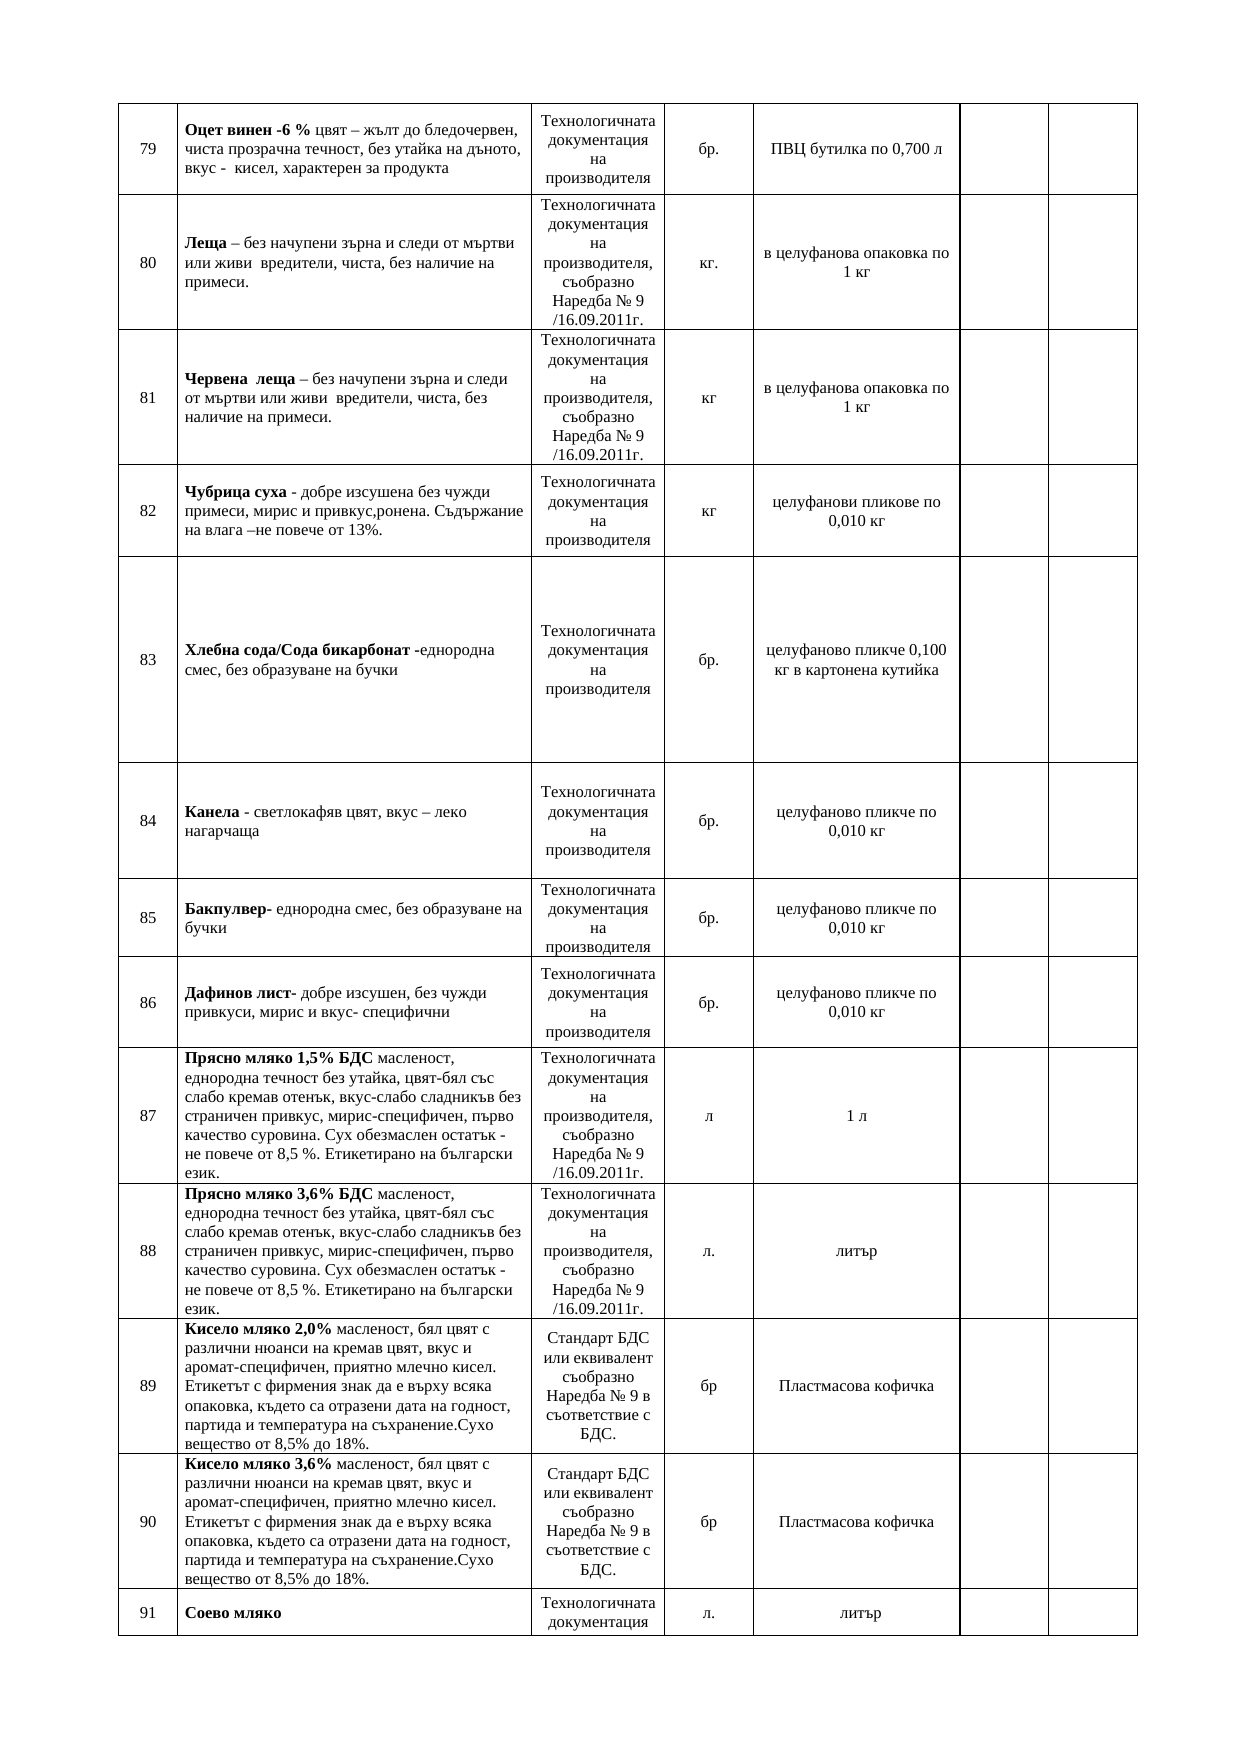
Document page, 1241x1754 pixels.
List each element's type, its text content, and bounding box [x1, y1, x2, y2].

table_cell 1 л [754, 1048, 959, 1182]
table_cell Оцет винен -6 % цвят – жълт до бледочервен, чиста прозрачна течност, без утайка на дъното, вкус - кисел, характерен за продукта [178, 104, 531, 194]
table_cell [1049, 1048, 1137, 1182]
table_cell Бакпулвер- еднородна смес, без образуване на бучки [178, 879, 531, 956]
table_cell л [665, 1048, 753, 1182]
table_cell 84 [119, 763, 177, 878]
table_cell Кисело мляко 3,6% масленост, бял цвят с различни нюанси на кремав цвят, вкус и аромат-специфичен, приятно млечно кисел. Етикетът с фирмения знак да е върху всяка опаковка, където са отразени дата на годност, партида и температура на съхранение.Сухо вещество от 8,5% до 18%. [178, 1454, 531, 1588]
table_cell бр. [665, 879, 753, 956]
table_cell Технологичната документация на производителя [532, 104, 664, 194]
table_cell [961, 1048, 1048, 1182]
table_cell Технологичната документация на производителя, съобразно Наредба № 9 /16.09.2011г. [532, 1184, 664, 1318]
table_cell Технологичната документация на производителя [532, 879, 664, 956]
table_cell Прясно мляко 3,6% БДС масленост, еднородна течност без утайка, цвят-бял със слабо кремав отенък, вкус-слабо сладникъв без страничен привкус, мирис-специфичен, първо качество суровина. Сух обезмаслен остатък - не повече от 8,5 %. Етикетирано на български език. [178, 1184, 531, 1318]
table_cell [961, 1454, 1048, 1588]
table_cell Стандарт БДС или еквивалент съобразно Наредба № 9 в съответствие с БДС. [532, 1319, 664, 1453]
table_cell л. [665, 1184, 753, 1318]
table_cell Технологичната документация на производителя [532, 465, 664, 556]
table_cell литър [754, 1589, 959, 1635]
table_cell Леща – без начупени зърна и следи от мъртви или живи вредители, чиста, без наличие на примеси. [178, 195, 531, 329]
table_cell бр [665, 1454, 753, 1588]
table_cell 86 [119, 957, 177, 1047]
table_cell [961, 195, 1048, 329]
table_cell [1049, 1319, 1137, 1453]
table_cell [1049, 879, 1137, 956]
table_cell [961, 879, 1048, 956]
table_cell [1049, 1589, 1137, 1635]
table_cell [1049, 104, 1137, 194]
table_cell 88 [119, 1184, 177, 1318]
table_cell 82 [119, 465, 177, 556]
table_cell Технологичната документация на производителя, съобразно Наредба № 9 /16.09.2011г. [532, 1048, 664, 1182]
table_cell целуфаново пликче по 0,010 кг [754, 957, 959, 1047]
table_cell 89 [119, 1319, 177, 1453]
table_cell [1049, 465, 1137, 556]
table_cell Дафинов лист- добре изсушен, без чужди привкуси, мирис и вкус- специфични [178, 957, 531, 1047]
table_cell кг [665, 330, 753, 464]
table_cell бр. [665, 557, 753, 762]
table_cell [532, 1589, 664, 1635]
table_cell [1049, 330, 1137, 464]
table_cell бр. [665, 763, 753, 878]
table_cell литър [754, 1184, 959, 1318]
table_cell [1049, 763, 1137, 878]
table_cell ПВЦ бутилка по 0,700 л [754, 104, 959, 194]
table_cell [961, 1589, 1048, 1635]
table_cell 81 [119, 330, 177, 464]
table_cell л. [665, 1589, 753, 1635]
table_cell [961, 557, 1048, 762]
table_cell Червена леща – без начупени зърна и следи от мъртви или живи вредители, чиста, без наличие на примеси. [178, 330, 531, 464]
table_cell [961, 957, 1048, 1047]
table_cell целуфанови пликове по 0,010 кг [754, 465, 959, 556]
table_cell [1049, 1184, 1137, 1318]
table_cell бр [665, 1319, 753, 1453]
table_cell [961, 1184, 1048, 1318]
table_cell бр. [665, 104, 753, 194]
table_cell целуфаново пликче по 0,010 кг [754, 879, 959, 956]
table_cell Соево мляко [178, 1589, 531, 1635]
table_cell Пластмасова кофичка [754, 1454, 959, 1588]
table_cell Пластмасова кофичка [754, 1319, 959, 1453]
table_cell 85 [119, 879, 177, 956]
table_cell кг. [665, 195, 753, 329]
table_cell кг [665, 465, 753, 556]
table_cell бр. [665, 957, 753, 1047]
table_cell 83 [119, 557, 177, 762]
table_cell 80 [119, 195, 177, 329]
table_cell 87 [119, 1048, 177, 1182]
table_cell [961, 104, 1048, 194]
table_cell [961, 330, 1048, 464]
table_cell Чубрица суха - добре изсушена без чужди примеси, мирис и привкус,ронена. Съдържание на влага –не повече от 13%. [178, 465, 531, 556]
table_cell [961, 1319, 1048, 1453]
table_cell [1049, 1454, 1137, 1588]
table_cell 79 [119, 104, 177, 194]
table_cell [1049, 957, 1137, 1047]
table_cell Технологичната документация на производителя, съобразно Наредба № 9 /16.09.2011г. [532, 330, 664, 464]
table_cell целуфаново пликче по 0,010 кг [754, 763, 959, 878]
table_cell целуфаново пликче 0,100 кг в картонена кутийка [754, 557, 959, 762]
table_cell Технологичната документация на производителя [532, 557, 664, 762]
table_cell в целуфанова опаковка по 1 кг [754, 195, 959, 329]
table_cell Стандарт БДС или еквивалент съобразно Наредба № 9 в съответствие с БДС. [532, 1454, 664, 1588]
table_cell Прясно мляко 1,5% БДС масленост, еднородна течност без утайка, цвят-бял със слабо кремав отенък, вкус-слабо сладникъв без страничен привкус, мирис-специфичен, първо качество суровина. Сух обезмаслен остатък - не повече от 8,5 %. Етикетирано на български език. [178, 1048, 531, 1182]
table_cell Технологичната документация на производителя [532, 763, 664, 878]
table_cell Хлебна сода/Сода бикарбонат -еднородна смес, без образуване на бучки [178, 557, 531, 762]
table_cell Технологичната документация на производителя [532, 957, 664, 1047]
table_cell Технологичната документация на производителя, съобразно Наредба № 9 /16.09.2011г. [532, 195, 664, 329]
table_cell Кисело мляко 2,0% масленост, бял цвят с различни нюанси на кремав цвят, вкус и аромат-специфичен, приятно млечно кисел. Етикетът с фирмения знак да е върху всяка опаковка, където са отразени дата на годност, партида и температура на съхранение.Сухо вещество от 8,5% до 18%. [178, 1319, 531, 1453]
table_cell [1049, 195, 1137, 329]
table_cell 91 [119, 1589, 177, 1635]
table_cell в целуфанова опаковка по 1 кг [754, 330, 959, 464]
table_cell Канела - светлокафяв цвят, вкус – леко нагарчаща [178, 763, 531, 878]
table_cell 90 [119, 1454, 177, 1588]
table_cell [961, 465, 1048, 556]
table_cell [961, 763, 1048, 878]
table_cell [1049, 557, 1137, 762]
